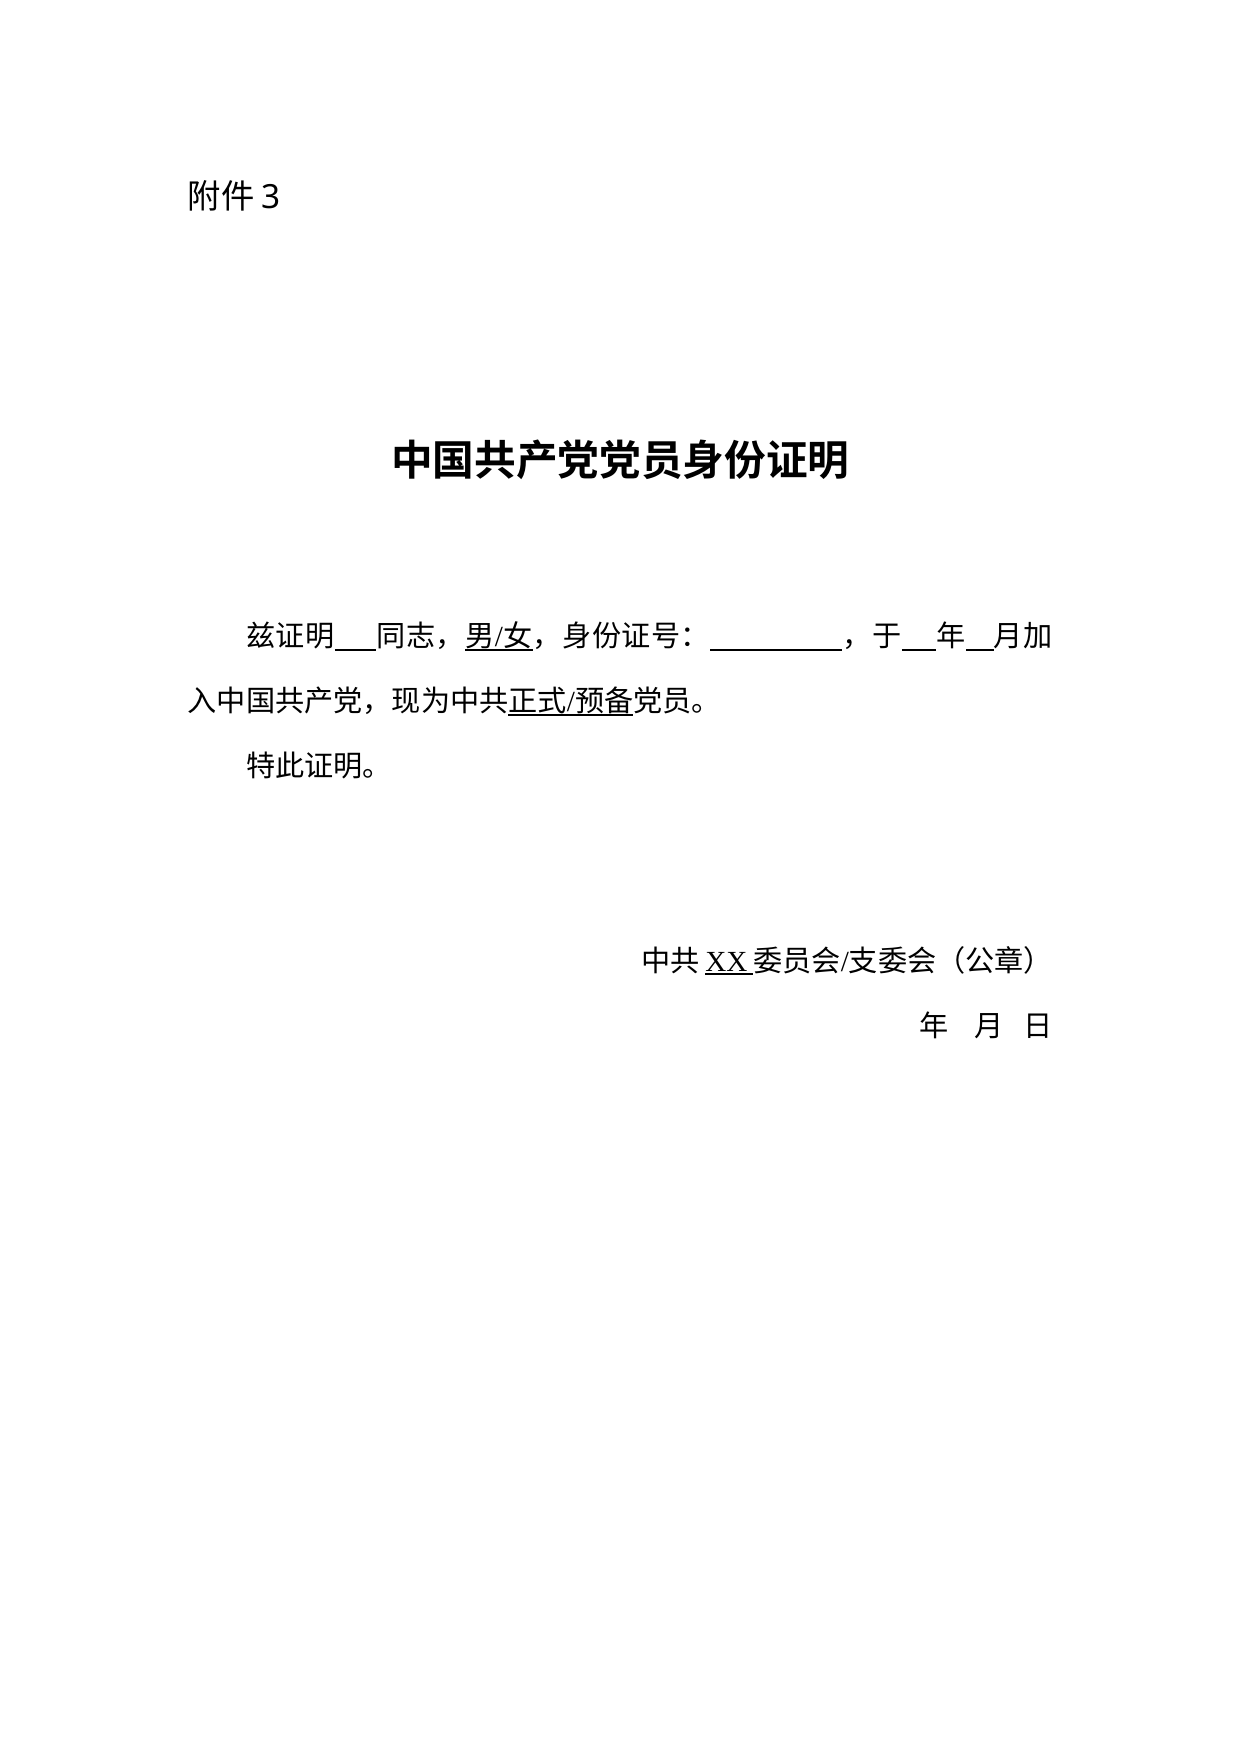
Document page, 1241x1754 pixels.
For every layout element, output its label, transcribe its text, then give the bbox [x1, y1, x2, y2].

text 特此证明。 [187, 731, 1053, 796]
text 中共XX委员会/支委会（公章） [187, 926, 1053, 991]
text 年 月 日 [187, 991, 1053, 1056]
text 附件3 [187, 162, 1053, 227]
text 中国共产党党员身份证明 [187, 424, 1053, 489]
text 兹证明 同志，男/女，身份证号： ，于 年 月加入中国共产党，现为中共正式/预备党员。 [187, 601, 1053, 731]
